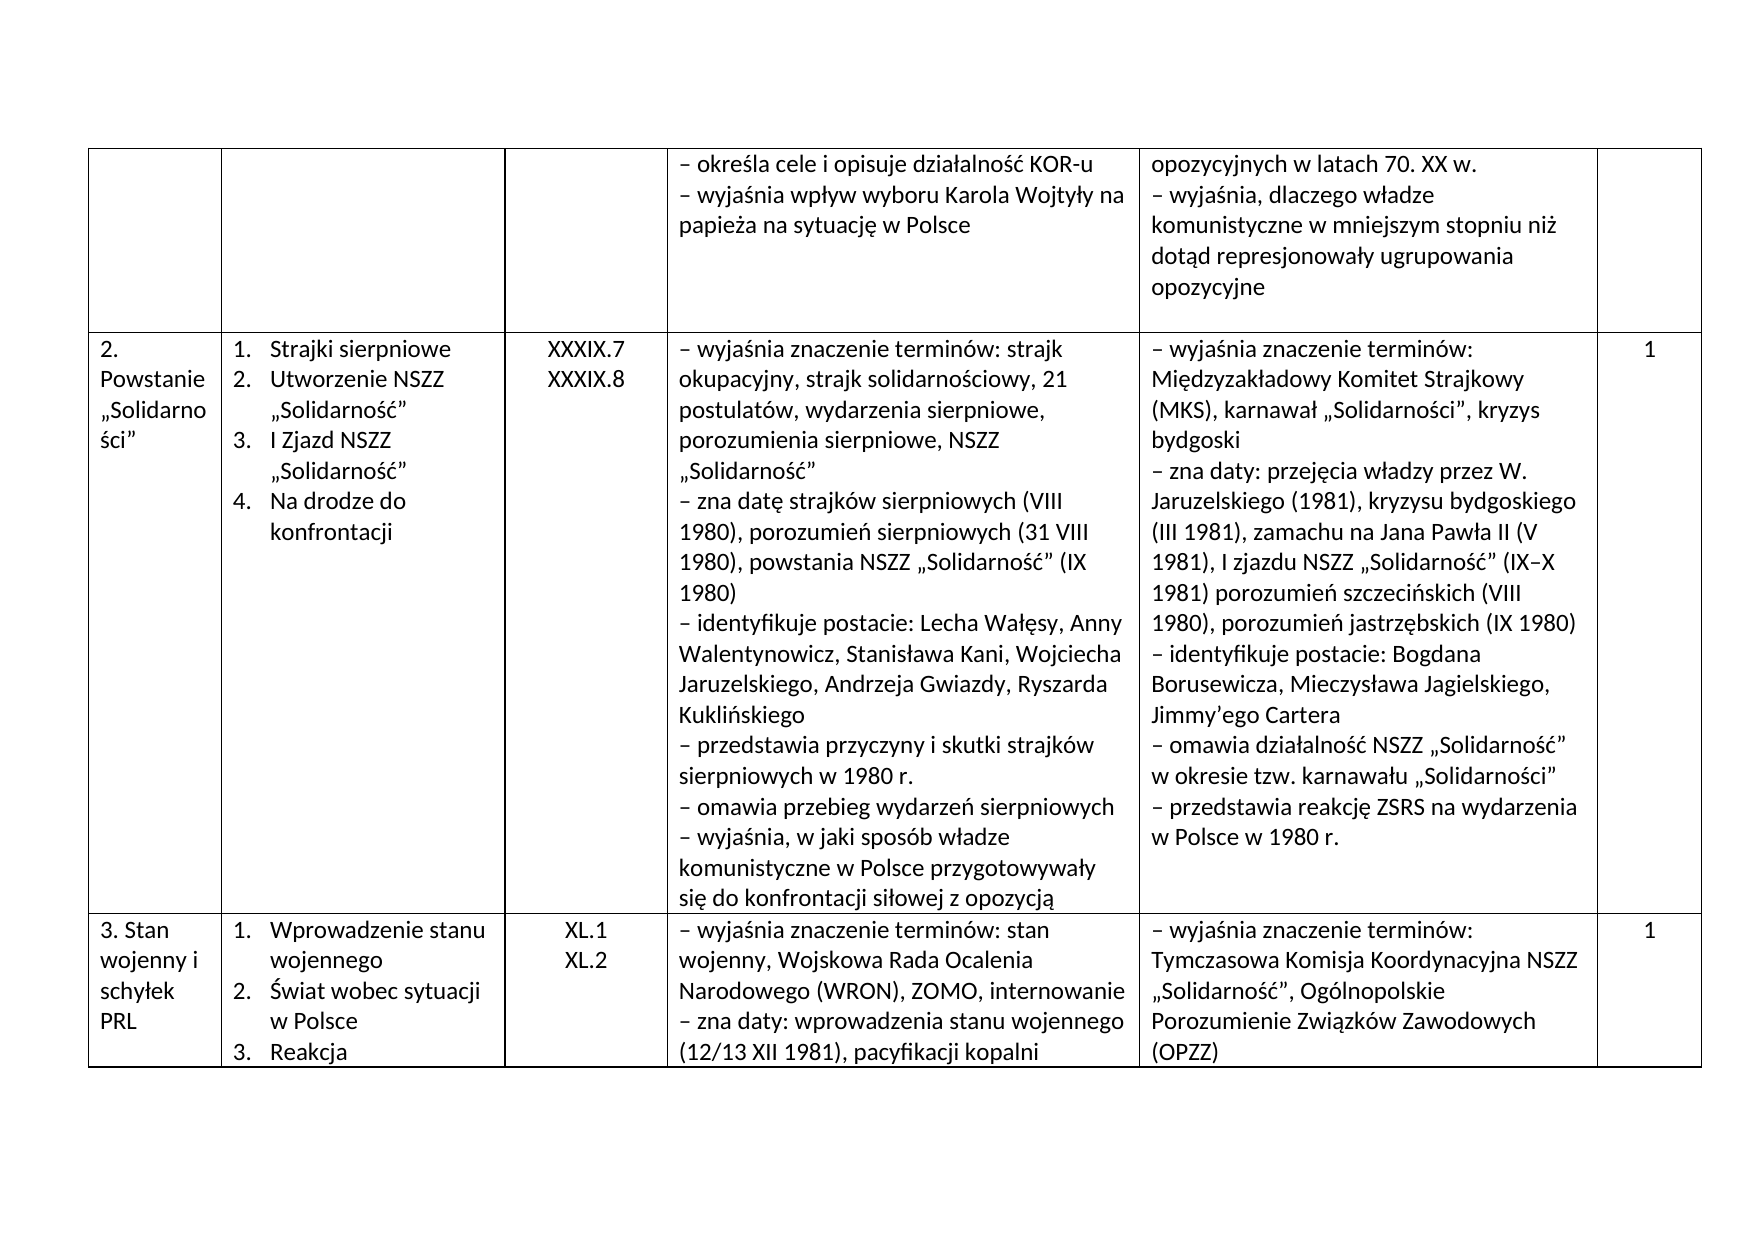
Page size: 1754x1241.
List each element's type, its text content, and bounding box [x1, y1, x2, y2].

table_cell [1140, 149, 1597, 332]
table_cell – wyjaśnia znaczenie terminów: strajk okupacyjny, strajk solidarnościowy, 21 postulatów, wydarzenia sierpniowe, porozumienia sierpniowe, NSZZ „Solidarność” – zna datę strajków sierpniowych (VIII 1980), porozumień sierpniowych (31 VIII 1980), powstania NSZZ „Solidarność” (IX 1980) – identyfikuje postacie: Lecha Wałęsy, Anny Walentynowicz, Stanisława Kani, Wojciecha Jaruzelskiego, Andrzeja Gwiazdy, Ryszarda Kuklińskiego – przedstawia przyczyny i skutki strajków sierpniowych w 1980 r. – omawia przebieg wydarzeń sierpniowych – wyjaśnia, w jaki sposób władze komunistyczne w Polsce przygotowywały się do konfrontacji siłowej z opozycją [668, 333, 1139, 913]
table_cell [89, 914, 221, 1066]
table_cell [89, 149, 221, 332]
table_cell XXXIX.7 XXXIX.8 [506, 333, 667, 913]
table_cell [668, 914, 1139, 1066]
table_cell – wyjaśnia znaczenie terminów: Międzyzakładowy Komitet Strajkowy (MKS), karnawał „Solidarności”, kryzys bydgoski – zna daty: przejęcia władzy przez W. Jaruzelskiego (1981), kryzysu bydgoskiego (III 1981), zamachu na Jana Pawła II (V 1981), I zjazdu NSZZ „Solidarność” (IX–X 1981) porozumień szczecińskich (VIII 1980), porozumień jastrzębskich (IX 1980) – identyfikuje postacie: Bogdana Borusewicza, Mieczysława Jagielskiego, Jimmy’ego Cartera – omawia działalność NSZZ „Solidarność” w okresie tzw. karnawału „Solidarności” – przedstawia reakcję ZSRS na wydarzenia w Polsce w 1980 r. [1140, 333, 1597, 913]
table_cell 1 [1598, 914, 1701, 1066]
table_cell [222, 149, 504, 332]
table_cell XL.1 XL.2 [506, 914, 667, 1066]
table_cell 1 [1598, 333, 1701, 913]
table_cell 1 [1598, 149, 1701, 332]
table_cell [222, 914, 504, 1066]
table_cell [668, 149, 1139, 332]
table_cell Strajki sierpniowe Utworzenie NSZZ „Solidarność” I Zjazd NSZZ „Solidarność” Na drodze do konfrontacji [222, 333, 504, 913]
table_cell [506, 149, 667, 332]
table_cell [1140, 914, 1597, 1066]
table_cell 2. Powstanie „Solidarności” [89, 333, 221, 913]
